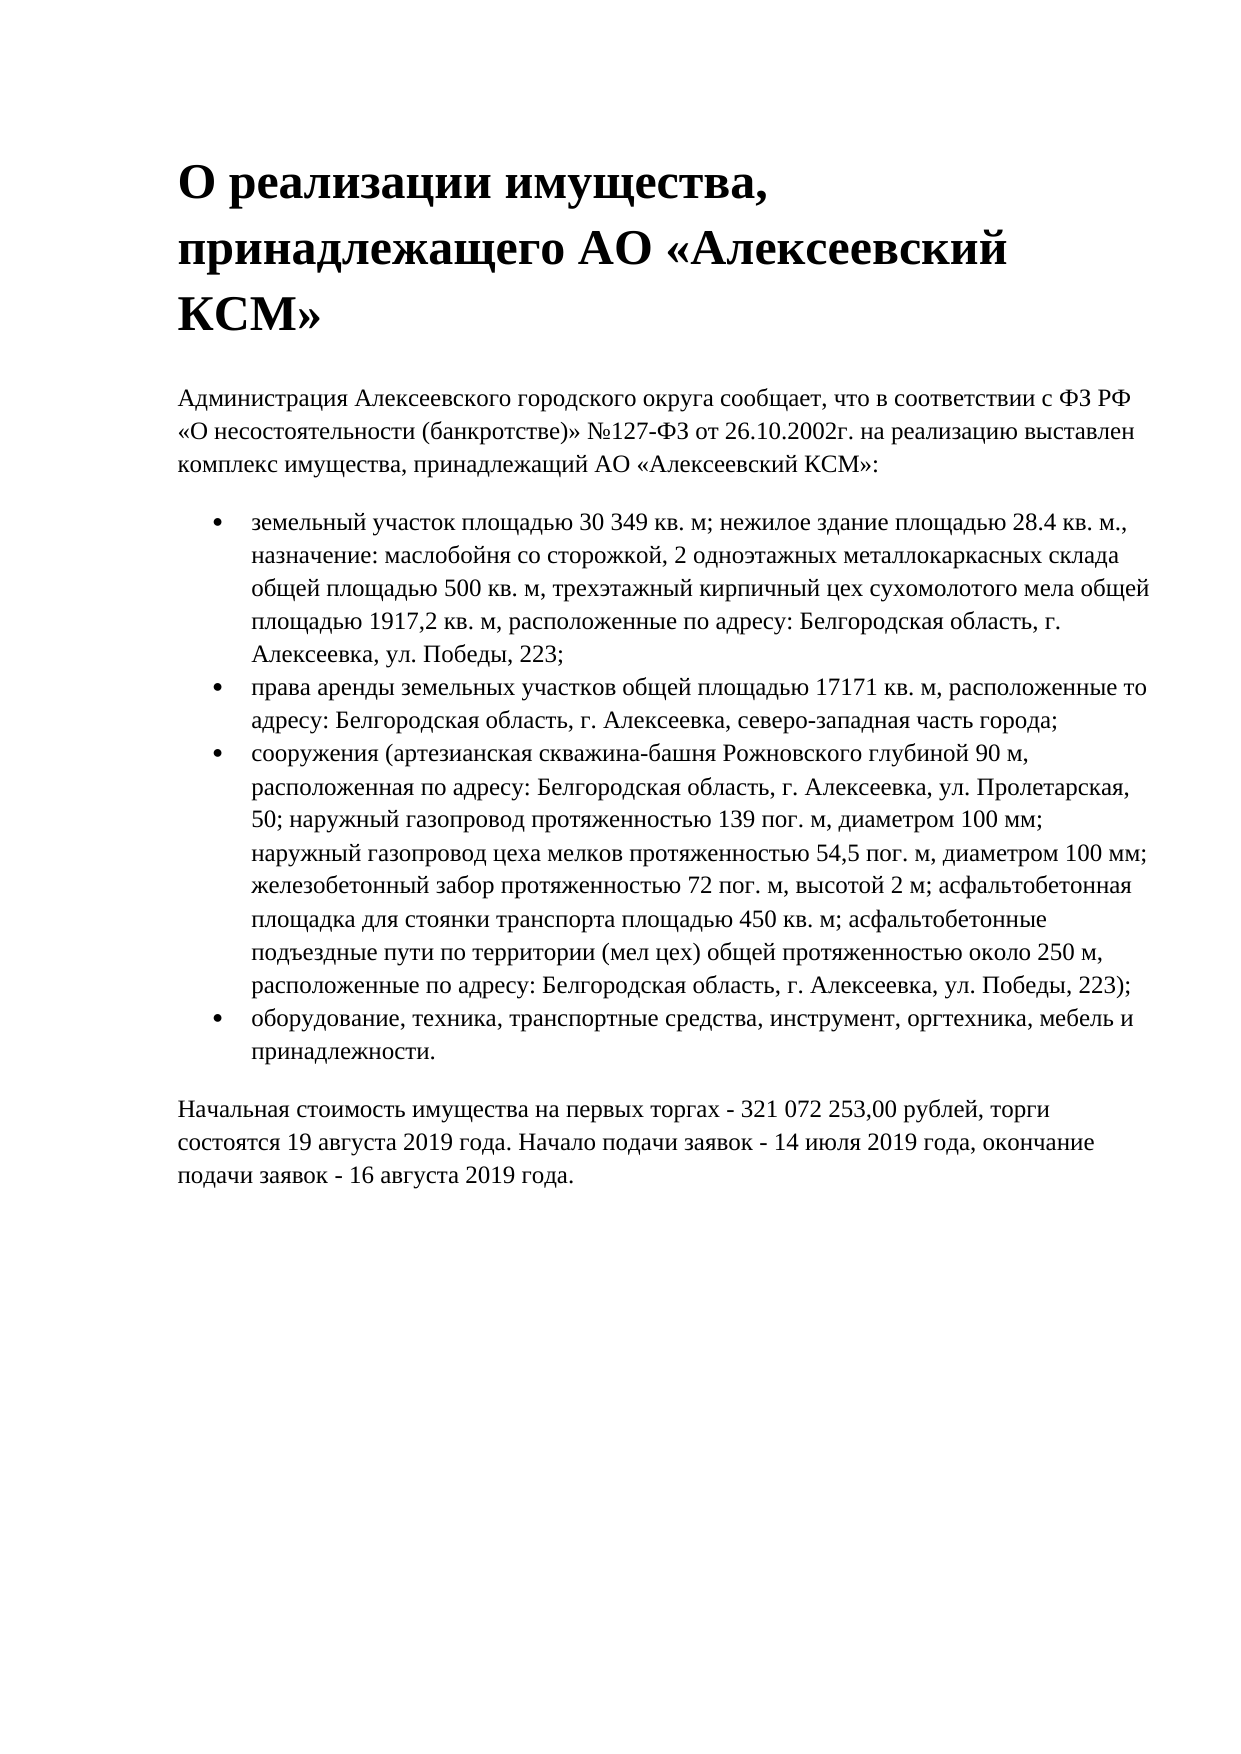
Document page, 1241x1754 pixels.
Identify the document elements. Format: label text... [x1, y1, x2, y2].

list земельный участок площадью 30 349 кв. м; нежилое здание площадью 28.4 кв. м., назначение: маслобойня со сторожкой, 2 одноэтажных металлокаркасных склада общей площадью 500 кв. м, трехэтажный кирпичный цех сухомолотого мела общей площадью 1917,2 кв. м, расположенные по адресу: Белгородская область, г. Алексеевка, ул. Победы, 223; [213, 507, 1152, 668]
text Администрация Алексеевского городского округа сообщает, что в соответствии с ФЗ РФ «О несостоятельности (банкротстве)» №127-ФЗ от 26.10.2002г. на реализацию выставлен комплекс имущества, принадлежащий АО «Алексеевский КСМ»: [177, 383, 1152, 478]
list сооружения (артезианская скважина-башня Рожновского глубиной 90 м, расположенная по адресу: Белгородская область, г. Алексеевка, ул. Пролетарская, 50; наружный газопровод протяженностью 139 пог. м, диаметром 100 мм; наружный газопровод цеха мелков протяженностью 54,5 пог. м, диаметром 100 мм; железобетонный забор протяженностью 72 пог. м, высотой 2 м; асфальтобетонная площадка для стоянки транспорта площадью 450 кв. м; асфальтобетонные подъездные пути по территории (мел цех) общей протяженностью около 250 м, расположенные по адресу: Белгородская область, г. Алексеевка, ул. Победы, 223); [213, 738, 1152, 998]
text Начальная стоимость имущества на первых торгах - 321 072 253,00 рублей, торги состоятся 19 августа 2019 года. Начало подачи заявок - 14 июля 2019 года, окончание подачи заявок - 16 августа 2019 года. [177, 1094, 1152, 1188]
subtitle О реализации имущества, принадлежащего АО «Алексеевский КСМ» [177, 152, 1152, 341]
list права аренды земельных участков общей площадью 17171 кв. м, расположенные то адресу: Белгородская область, г. Алексеевка, северо-западная часть города; [213, 672, 1152, 734]
list оборудование, техника, транспортные средства, инструмент, оргтехника, мебель и принадлежности. [213, 1003, 1152, 1064]
